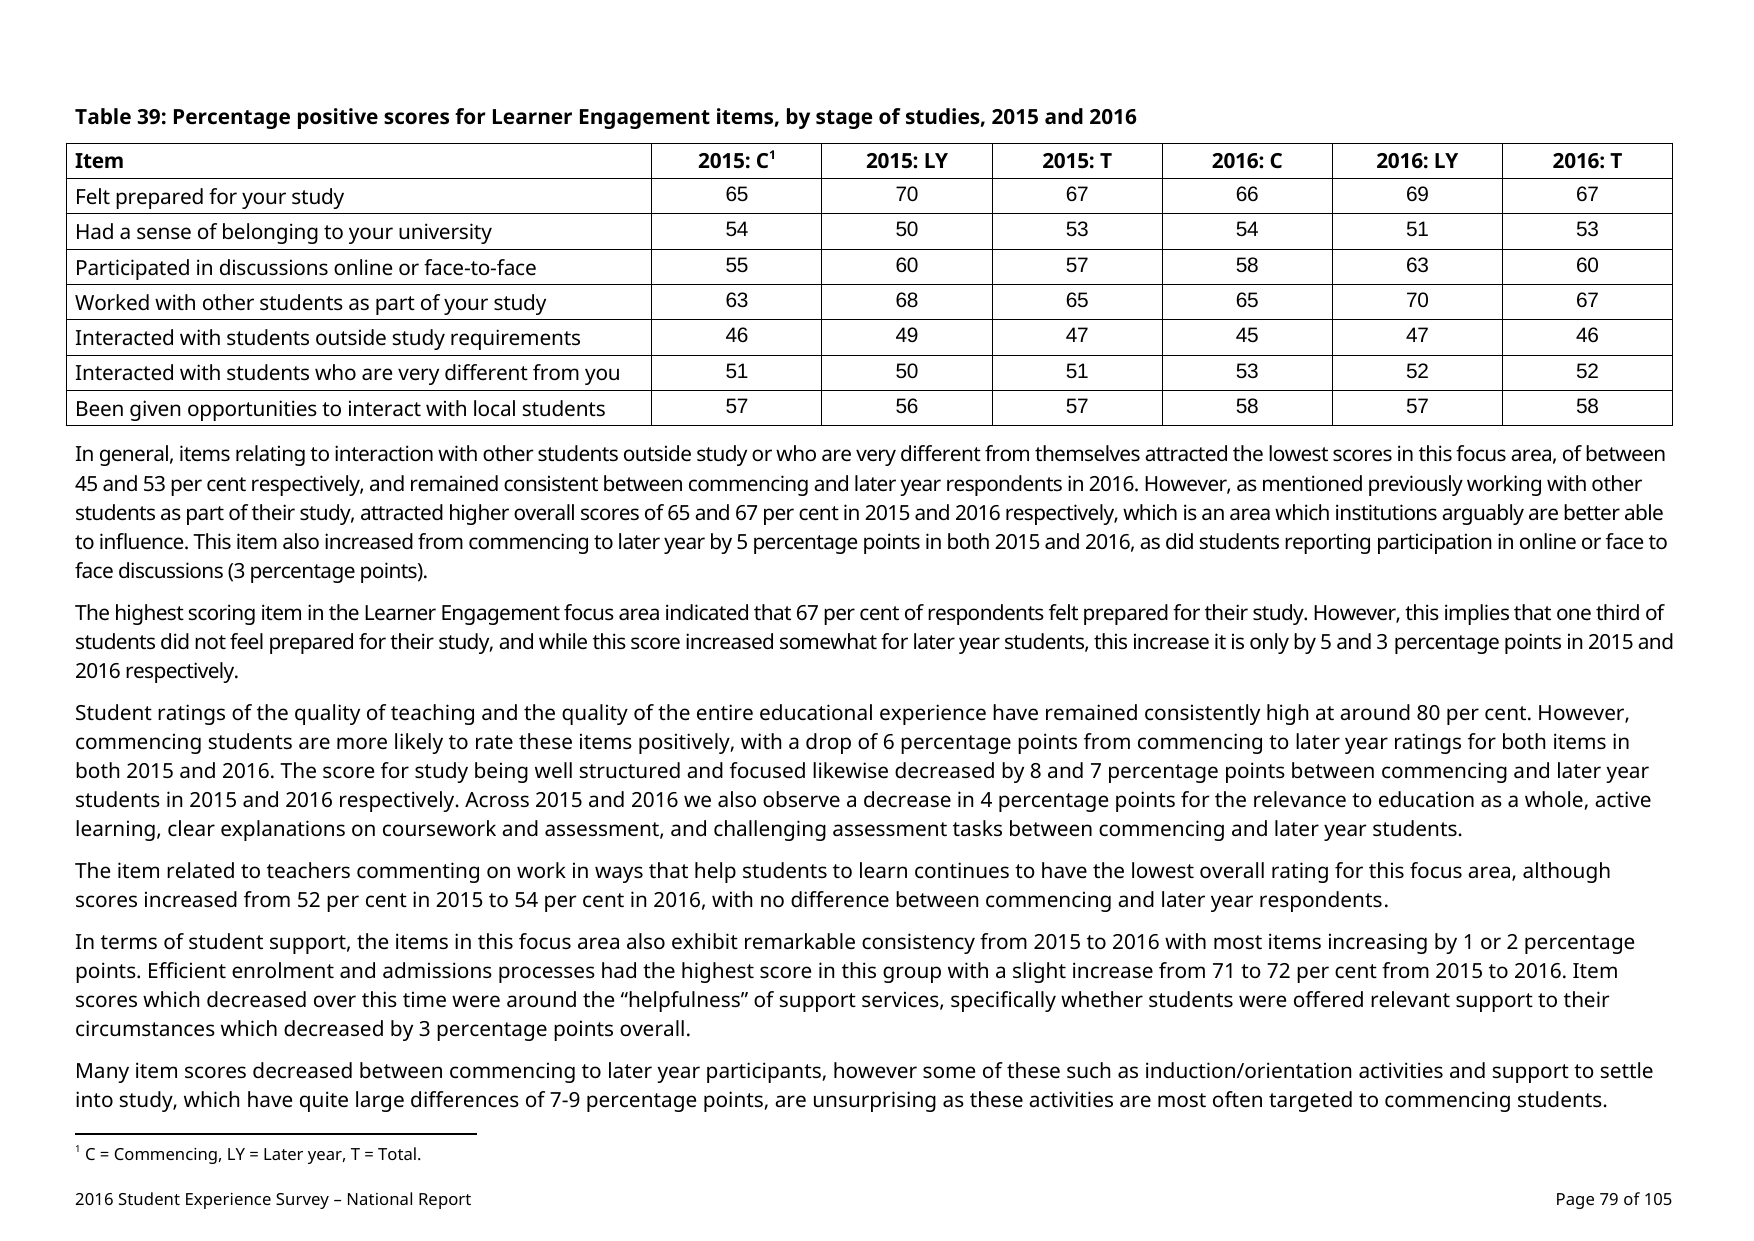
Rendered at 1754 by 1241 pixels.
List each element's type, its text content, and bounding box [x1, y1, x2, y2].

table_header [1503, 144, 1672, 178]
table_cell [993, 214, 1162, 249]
text The highest scoring item in the Learner Engagement focus area indicated that 67 per cent of respondents felt prepared for their study. However, this implies that one third of students did not feel prepared for their study, and while this score increased somewhat for later year students, this increase it is only by 5 and 3 percentage points in 2015 and 2016 respectively. [75, 597, 1679, 684]
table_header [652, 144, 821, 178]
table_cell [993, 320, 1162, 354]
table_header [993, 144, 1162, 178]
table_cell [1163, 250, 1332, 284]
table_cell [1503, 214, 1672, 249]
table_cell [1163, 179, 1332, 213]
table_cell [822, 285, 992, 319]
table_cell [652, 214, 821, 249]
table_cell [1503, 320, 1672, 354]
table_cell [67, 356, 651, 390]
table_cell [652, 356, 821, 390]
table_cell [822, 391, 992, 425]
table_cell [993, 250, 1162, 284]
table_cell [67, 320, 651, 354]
text Student ratings of the quality of teaching and the quality of the entire educational experience have remained consistently high at around 80 per cent. However, commencing students are more likely to rate these items positively, with a drop of 6 percentage points from commencing to later year ratings for both items in both 2015 and 2016. The score for study being well structured and focused likewise decreased by 8 and 7 percentage points between commencing and later year students in 2015 and 2016 respectively. Across 2015 and 2016 we also observe a decrease in 4 percentage points for the relevance to education as a whole, active learning, clear explanations on coursework and assessment, and challenging assessment tasks between commencing and later year students. [75, 697, 1679, 843]
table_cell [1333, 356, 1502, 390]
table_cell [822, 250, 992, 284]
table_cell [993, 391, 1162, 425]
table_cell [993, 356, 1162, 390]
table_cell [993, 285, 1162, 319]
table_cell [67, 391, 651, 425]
text In terms of student support, the items in this focus area also exhibit remarkable consistency from 2015 to 2016 with most items increasing by 1 or 2 percentage points. Efficient enrolment and admissions processes had the highest score in this group with a slight increase from 71 to 72 per cent from 2015 to 2016. Item scores which decreased over this time were around the “helpfulness” of support services, specifically whether students were offered relevant support to their circumstances which decreased by 3 percentage points overall. [75, 926, 1679, 1043]
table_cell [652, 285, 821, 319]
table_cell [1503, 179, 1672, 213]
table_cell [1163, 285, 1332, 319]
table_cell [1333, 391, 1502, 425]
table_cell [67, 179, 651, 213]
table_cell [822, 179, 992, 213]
text The item related to teachers commenting on work in ways that help students to learn continues to have the lowest overall rating for this focus area, although scores increased from 52 per cent in 2015 to 54 per cent in 2016, with no difference between commencing and later year respondents. [75, 855, 1679, 914]
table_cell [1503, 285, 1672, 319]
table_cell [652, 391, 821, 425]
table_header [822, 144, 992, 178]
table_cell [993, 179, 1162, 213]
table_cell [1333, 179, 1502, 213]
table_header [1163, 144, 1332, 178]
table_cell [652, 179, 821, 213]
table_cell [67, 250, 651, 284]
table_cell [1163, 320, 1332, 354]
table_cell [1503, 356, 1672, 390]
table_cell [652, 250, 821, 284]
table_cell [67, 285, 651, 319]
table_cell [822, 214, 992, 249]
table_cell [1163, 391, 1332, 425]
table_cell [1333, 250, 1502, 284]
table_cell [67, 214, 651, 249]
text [75, 1055, 1679, 1114]
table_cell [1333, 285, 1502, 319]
text In general, items relating to interaction with other students outside study or who are very different from themselves attracted the lowest scores in this focus area, of between 45 and 53 per cent respectively, and remained consistent between commencing and later year respondents in 2016. However, as mentioned previously working with other students as part of their study, attracted higher overall scores of 65 and 67 per cent in 2015 and 2016 respectively, which is an area which institutions arguably are better able to influence. This item also increased from commencing to later year by 5 percentage points in both 2015 and 2016, as did students reporting participation in online or face to face discussions (3 percentage points). [75, 439, 1679, 584]
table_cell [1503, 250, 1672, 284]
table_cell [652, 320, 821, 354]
title Table 39: Percentage positive scores for Learner Engagement items, by stage of studies, 2015 and 2016 [75, 100, 1679, 130]
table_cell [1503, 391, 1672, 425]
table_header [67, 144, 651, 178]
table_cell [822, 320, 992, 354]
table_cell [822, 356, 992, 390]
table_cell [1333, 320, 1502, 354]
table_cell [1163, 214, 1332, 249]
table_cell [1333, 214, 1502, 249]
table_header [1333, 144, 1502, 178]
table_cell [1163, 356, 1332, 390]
